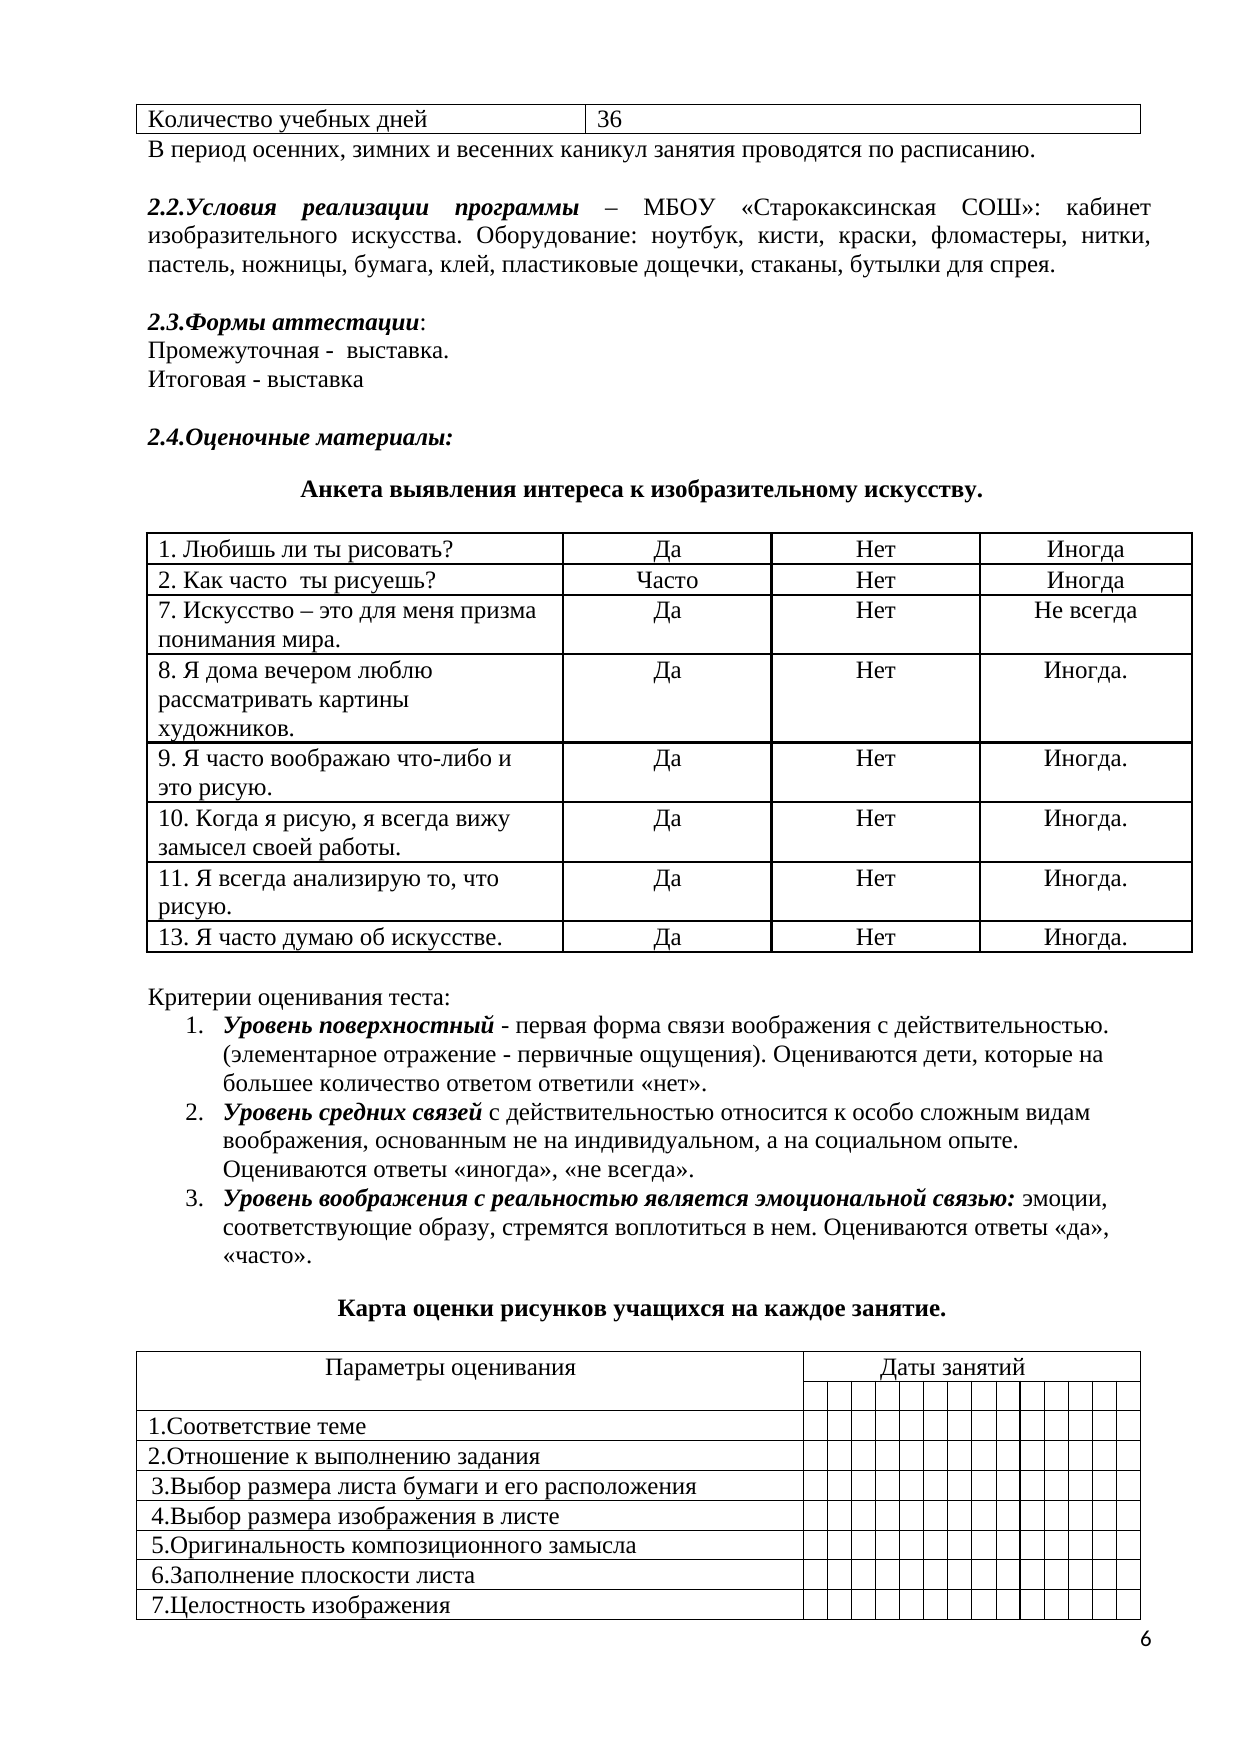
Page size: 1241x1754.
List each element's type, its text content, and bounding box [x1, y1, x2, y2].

table_cell [804, 1411, 827, 1440]
table_cell [997, 1382, 1019, 1410]
table_cell [1045, 1411, 1068, 1440]
table_cell 6.Заполнение плоскости листа [137, 1560, 803, 1589]
table_cell [1069, 1590, 1092, 1619]
table_cell [1093, 1411, 1116, 1440]
table_cell Нет [773, 655, 979, 741]
table_cell [1117, 1560, 1140, 1589]
table_cell [924, 1501, 947, 1529]
table_cell [972, 1441, 996, 1470]
table_cell [1045, 1382, 1068, 1410]
table_cell [1093, 1382, 1116, 1410]
table_cell [1069, 1531, 1092, 1559]
table_cell [1045, 1471, 1068, 1500]
table_cell Нет [773, 922, 979, 951]
table_cell [1069, 1560, 1092, 1589]
table_cell 36 [586, 105, 1140, 133]
table_cell [972, 1501, 996, 1529]
table_cell [852, 1382, 875, 1410]
list Уровень воображения с реальностью является эмоциональной связью: эмоции, соответствующие образу, стремятся воплотиться в нем. Оцениваются ответы «да», «часто». [185, 1183, 1152, 1269]
table_cell Да [564, 596, 770, 653]
table_cell Иногда. [981, 863, 1191, 920]
text Критерии оценивания теста: [148, 982, 1152, 1011]
table_cell [852, 1560, 875, 1589]
table_cell 7.Целостность изображения [137, 1590, 803, 1619]
table_cell Количество учебных дней [137, 105, 585, 133]
table_cell Иногда [981, 565, 1191, 593]
table_cell Часто [564, 565, 770, 593]
table_cell 7. Искусство – это для меня призма понимания мира. [148, 596, 562, 653]
table_cell [852, 1590, 875, 1619]
table_cell [900, 1590, 923, 1619]
table_cell Нет [773, 863, 979, 920]
table_cell [1021, 1501, 1044, 1529]
table_cell [948, 1411, 971, 1440]
table_cell [900, 1501, 923, 1529]
table_cell [924, 1411, 947, 1440]
table_cell [828, 1382, 851, 1410]
table_cell [876, 1501, 899, 1529]
table_cell [828, 1590, 851, 1619]
table_cell [852, 1531, 875, 1559]
table_cell [876, 1411, 899, 1440]
table_cell [1117, 1471, 1140, 1500]
table_cell [1069, 1441, 1092, 1470]
table_cell [900, 1471, 923, 1500]
table_cell [804, 1590, 827, 1619]
table_cell [997, 1560, 1019, 1589]
table_cell [1093, 1560, 1116, 1589]
table_cell Нет [773, 565, 979, 593]
table_cell [1021, 1441, 1044, 1470]
table_cell Не всегда [981, 596, 1191, 653]
table_cell Да [564, 863, 770, 920]
table_cell Да [564, 803, 770, 861]
table_cell [804, 1441, 827, 1470]
table_cell [876, 1590, 899, 1619]
table_cell [1069, 1471, 1092, 1500]
table_cell 2. Как часто ты рисуешь? [148, 565, 562, 593]
table_cell [1117, 1411, 1140, 1440]
text Анкета выявления интереса к изобразительному искусству. [171, 474, 1112, 503]
table_cell [997, 1501, 1019, 1529]
table_cell [1069, 1411, 1092, 1440]
table_cell Иногда. [981, 744, 1191, 801]
table_cell [852, 1441, 875, 1470]
table_cell [924, 1441, 947, 1470]
table_header Иногда [981, 534, 1191, 563]
table_cell [1093, 1471, 1116, 1500]
table_cell 8. Я дома вечером люблю рассматривать картины художников. [148, 655, 562, 741]
table_cell [924, 1590, 947, 1619]
text Промежуточная - выставка. [148, 336, 1152, 364]
table_header Нет [773, 534, 979, 563]
table_cell [948, 1590, 971, 1619]
table_cell [828, 1501, 851, 1529]
table_cell [1117, 1590, 1140, 1619]
table_cell 4.Выбор размера изображения в листе [137, 1501, 803, 1529]
table_cell Иногда. [981, 803, 1191, 861]
table_cell [972, 1590, 996, 1619]
text 2.3.Формы аттестации: [148, 307, 1152, 336]
table_cell [948, 1501, 971, 1529]
table_cell [948, 1441, 971, 1470]
table_cell Да [564, 744, 770, 801]
table_cell [972, 1531, 996, 1559]
table_cell [900, 1560, 923, 1589]
table_cell [876, 1471, 899, 1500]
table_cell [1069, 1382, 1092, 1410]
table_cell [948, 1471, 971, 1500]
table_cell [804, 1531, 827, 1559]
table_cell [997, 1441, 1019, 1470]
table_cell [804, 1501, 827, 1529]
table_header Параметры оценивания [137, 1352, 803, 1410]
table_cell [1045, 1590, 1068, 1619]
table_cell [804, 1471, 827, 1500]
table_cell [924, 1531, 947, 1559]
table_header Да [564, 534, 770, 563]
text Итоговая - выставка [148, 364, 1152, 393]
table_cell [997, 1411, 1019, 1440]
table_cell [1069, 1501, 1092, 1529]
table_cell [1093, 1531, 1116, 1559]
text Карта оценки рисунков учащихся на каждое занятие. [171, 1293, 1112, 1322]
table_cell [1021, 1590, 1044, 1619]
table_cell [1093, 1590, 1116, 1619]
table_cell [972, 1411, 996, 1440]
table_cell [1021, 1382, 1044, 1410]
table_cell [972, 1382, 996, 1410]
table_cell [876, 1382, 899, 1410]
table_cell Иногда. [981, 655, 1191, 741]
table_cell [1117, 1441, 1140, 1470]
table_cell [997, 1471, 1019, 1500]
table_cell [948, 1531, 971, 1559]
table_cell Да [564, 922, 770, 951]
table_cell [948, 1560, 971, 1589]
table_cell [900, 1531, 923, 1559]
table_cell [1045, 1441, 1068, 1470]
table_cell Нет [773, 596, 979, 653]
table_cell [852, 1471, 875, 1500]
table_cell [828, 1560, 851, 1589]
table_cell [876, 1560, 899, 1589]
table_cell [876, 1441, 899, 1470]
table_cell [948, 1382, 971, 1410]
table_cell [828, 1471, 851, 1500]
text 2.2.Условия реализации программы – МБОУ «Старокаксинская СОШ»: кабинет изобразительного искусства. Оборудование: ноутбук, кисти, краски, фломастеры, нитки, пастель, ножницы, бумага, клей, пластиковые дощечки, стаканы, бутылки для спрея. [148, 192, 1152, 278]
table_cell [1021, 1411, 1044, 1440]
table_cell [1045, 1560, 1068, 1589]
table_cell Да [564, 655, 770, 741]
table_header 1. Любишь ли ты рисовать? [148, 534, 562, 563]
table_cell Нет [773, 803, 979, 861]
table_cell [876, 1531, 899, 1559]
list Уровень поверхностный - первая форма связи воображения с действительностью. (элементарное отражение - первичные ощущения). Оцениваются дети, которые на большее количество ответом ответили «нет». [185, 1011, 1152, 1097]
table_cell [1093, 1441, 1116, 1470]
table_cell 9. Я часто воображаю что-либо и это рисую. [148, 744, 562, 801]
table_cell 5.Оригинальность композиционного замысла [137, 1531, 803, 1559]
table_cell 13. Я часто думаю об искусстве. [148, 922, 562, 951]
table_cell 10. Когда я рисую, я всегда вижу замысел своей работы. [148, 803, 562, 861]
table_cell [997, 1531, 1019, 1559]
table_cell 1.Соответствие теме [137, 1411, 803, 1440]
table_cell [1045, 1501, 1068, 1529]
table_cell [1093, 1501, 1116, 1529]
table_cell [997, 1590, 1019, 1619]
table_cell [924, 1560, 947, 1589]
table_cell [828, 1411, 851, 1440]
table_cell 3.Выбор размера листа бумаги и его расположения [137, 1471, 803, 1500]
table_header Даты занятий [804, 1352, 1140, 1381]
table_cell [852, 1411, 875, 1440]
table_cell [1021, 1531, 1044, 1559]
table_cell [1117, 1531, 1140, 1559]
table_cell [828, 1531, 851, 1559]
table_cell [828, 1441, 851, 1470]
list Уровень средних связей с действительностью относится к особо сложным видам воображения, основанным не на индивидуальном, а на социальном опыте. Оцениваются ответы «иногда», «не всегда». [185, 1097, 1152, 1183]
table_cell [1117, 1382, 1140, 1410]
table_cell [900, 1441, 923, 1470]
table_cell [972, 1560, 996, 1589]
table_cell [1021, 1471, 1044, 1500]
table_cell [972, 1471, 996, 1500]
table_cell [804, 1560, 827, 1589]
table_cell [1045, 1531, 1068, 1559]
table_cell Иногда. [981, 922, 1191, 951]
table_cell [852, 1501, 875, 1529]
table_cell 2.Отношение к выполнению задания [137, 1441, 803, 1470]
table_cell [1021, 1560, 1044, 1589]
table_cell [924, 1471, 947, 1500]
table_cell 11. Я всегда анализирую то, что рисую. [148, 863, 562, 920]
table_cell [900, 1411, 923, 1440]
table_cell [924, 1382, 947, 1410]
text 2.4.Оценочные материалы: [148, 422, 1152, 451]
table_cell [804, 1382, 827, 1410]
table_cell Нет [773, 744, 979, 801]
table_cell [900, 1382, 923, 1410]
text В период осенних, зимних и весенних каникул занятия проводятся по расписанию. [148, 134, 1152, 163]
table_cell [1117, 1501, 1140, 1529]
